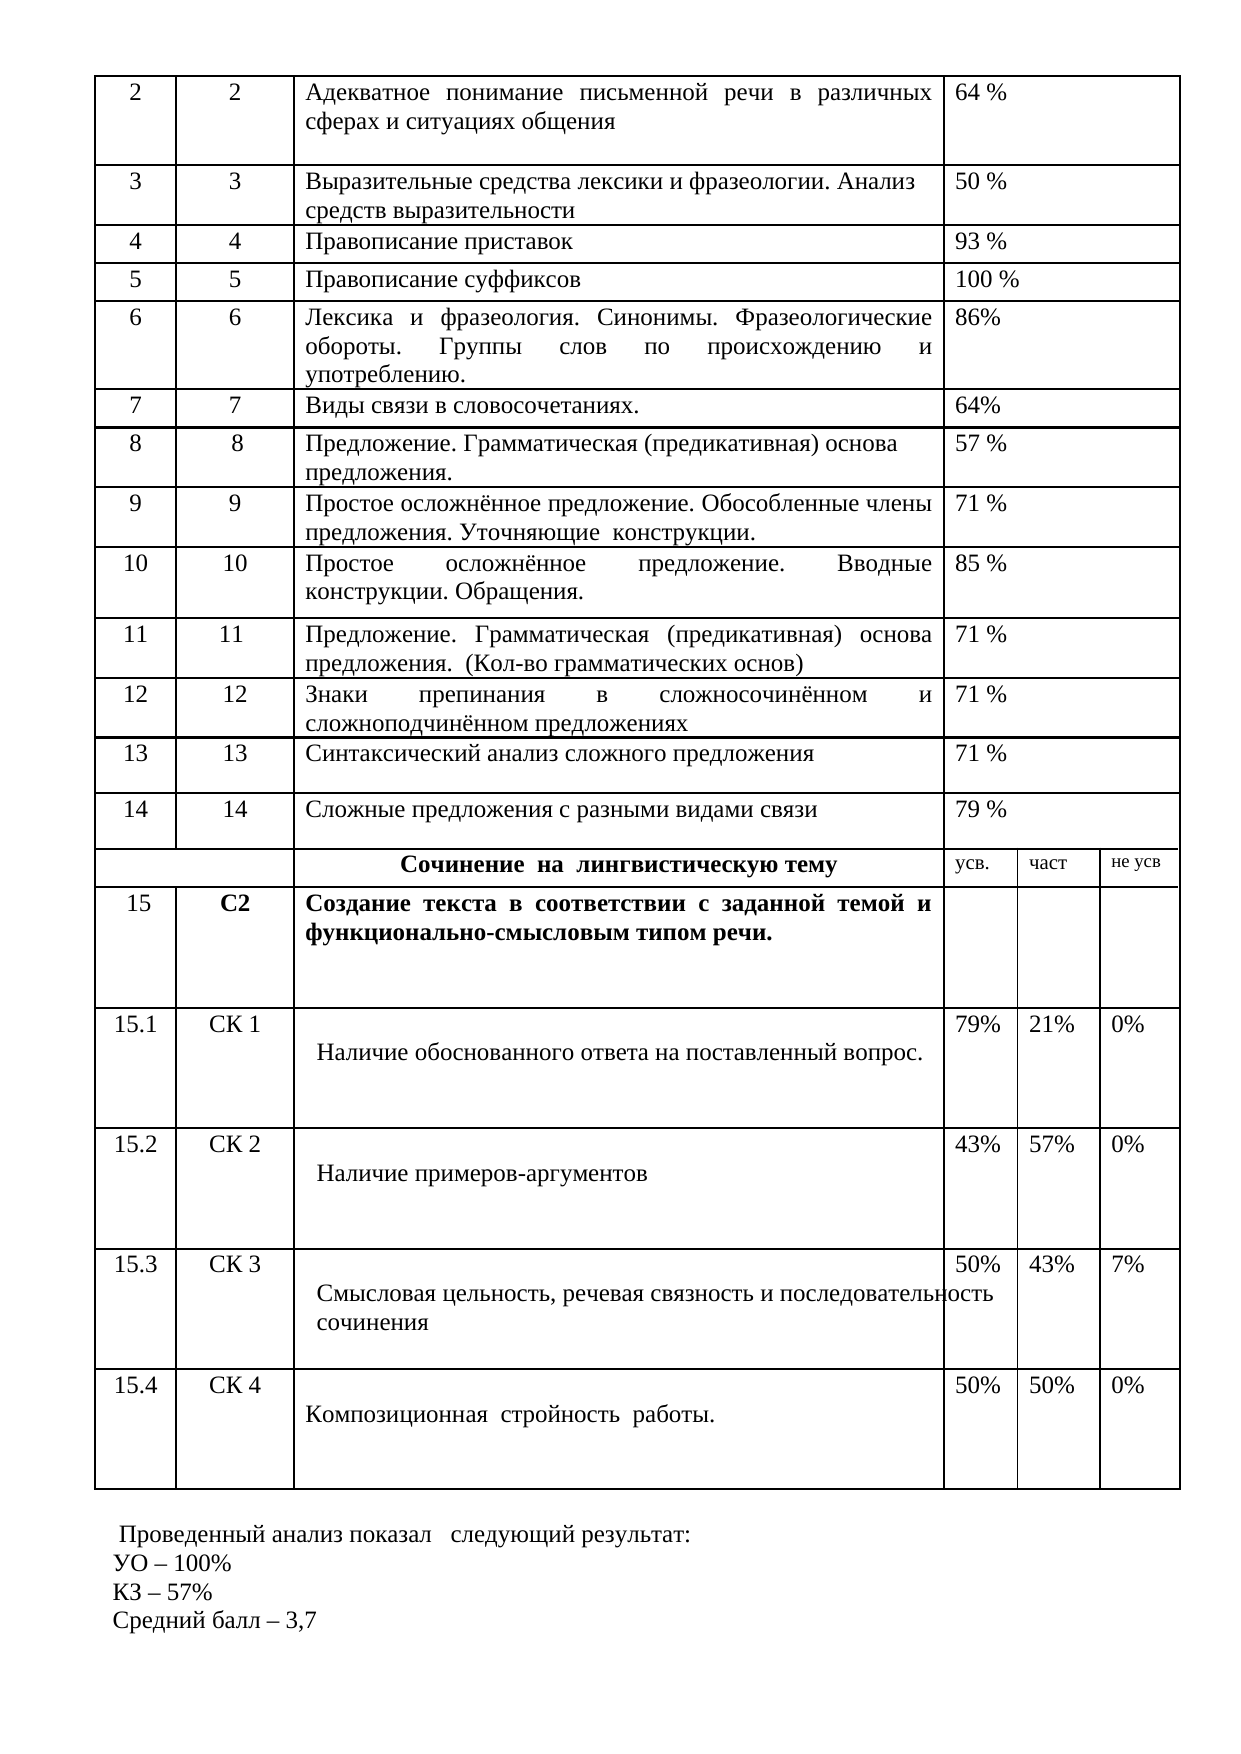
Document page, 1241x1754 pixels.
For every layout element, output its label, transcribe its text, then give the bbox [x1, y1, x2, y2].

table_cell 50% [1018, 1370, 1099, 1488]
table_cell 7 [96, 390, 175, 426]
table_cell 57% [1018, 1129, 1099, 1247]
table_cell 6 [177, 302, 293, 388]
table_cell Правописание суффиксов [295, 264, 943, 300]
table_cell не усв [1101, 848, 1179, 886]
table_cell 2 [177, 77, 293, 164]
table_cell 15 [96, 888, 175, 1007]
table_cell 79 % [945, 794, 1179, 847]
table_cell 15.2 [96, 1129, 175, 1247]
table_cell 12 [96, 679, 175, 736]
table_cell 13 [96, 739, 175, 792]
text Средний балл – 3,7 [75, 1605, 1165, 1634]
table_cell [945, 888, 1017, 1007]
table_cell 15.3 [96, 1250, 175, 1368]
table_cell 5 [177, 264, 293, 300]
table_cell 43% [1018, 1250, 1099, 1368]
table_cell Лексика и фразеология. Синонимы. Фразеологические обороты. Группы слов по происхождению и употреблению. [295, 302, 943, 388]
table_cell Предложение. Грамматическая (предикативная) основа предложения. (Кол-во грамматических основ) [295, 619, 943, 677]
table_cell Правописание приставок [295, 226, 943, 262]
table_cell 50% [945, 1250, 1017, 1368]
table_cell 0% [1101, 1370, 1179, 1488]
table_cell усв. [945, 850, 1017, 886]
table_cell 10 [96, 548, 175, 617]
table_cell 93 % [945, 226, 1179, 262]
table_cell Знаки препинания в сложносочинённом и сложноподчинённом предложениях [295, 679, 943, 736]
table_cell Сочинение на лингвистическую тему [295, 850, 943, 886]
table_cell 57 % [945, 429, 1179, 486]
table_cell 13 [177, 739, 293, 792]
table_cell 3 [96, 166, 175, 224]
table_cell 43% [945, 1129, 1017, 1247]
table_cell Синтаксический анализ сложного предложения [295, 739, 943, 792]
table_cell 0% [1101, 1009, 1179, 1127]
table_cell 21% [1018, 1009, 1099, 1127]
table_cell 15.1 [96, 1009, 175, 1127]
table_cell СК 2 [177, 1129, 293, 1247]
table_cell 10 [177, 548, 293, 617]
table_cell Создание текста в соответствии с заданной темой и функционально-смысловым типом речи. [295, 888, 943, 1007]
table_cell [1018, 888, 1099, 1007]
table_cell 14 [96, 794, 175, 847]
table_cell 12 [177, 679, 293, 736]
table_cell Адекватное понимание письменной речи в различных сферах и ситуациях общения [295, 77, 943, 164]
table_cell Простое осложнённое предложение. Обособленные члены предложения. Уточняющие конструкции. [295, 488, 943, 546]
table_cell 7 [177, 390, 293, 426]
table_cell Виды связи в словосочетаниях. [295, 390, 943, 426]
table_cell 100 % [945, 264, 1179, 300]
table_cell 4 [177, 226, 293, 262]
text УО – 100% [75, 1548, 1165, 1577]
table_cell 11 [96, 619, 175, 677]
table_cell 50% [945, 1370, 1017, 1488]
table_cell 8 [177, 429, 293, 486]
table_cell СК 1 [177, 1009, 293, 1127]
table_cell 64 % [945, 77, 1179, 164]
table_cell 64% [945, 390, 1179, 426]
table_cell С2 [177, 888, 293, 1007]
table_cell Простое осложнённое предложение. Вводные конструкции. Обращения. [295, 548, 943, 617]
table_cell 2 [96, 77, 175, 164]
table_cell 9 [96, 488, 175, 546]
table_cell Сложные предложения с разными видами связи [295, 794, 943, 847]
table_cell 9 [177, 488, 293, 546]
table_cell 71 % [945, 739, 1179, 792]
table_cell [1101, 886, 1179, 1007]
table_cell 0% [1101, 1129, 1179, 1247]
table_cell 15.4 [96, 1370, 175, 1488]
table_cell СК 3 [177, 1250, 293, 1368]
table_cell част [1018, 850, 1099, 886]
table_cell 4 [96, 226, 175, 262]
table_cell 86% [945, 302, 1179, 388]
table_cell 14 [177, 794, 293, 847]
table_cell 5 [96, 264, 175, 300]
table_cell 11 [177, 619, 293, 677]
table_cell 50 % [945, 166, 1179, 224]
table_cell 71 % [945, 488, 1179, 546]
text Проведенный анализ показал следующий результат: [75, 1519, 1165, 1548]
table_cell Предложение. Грамматическая (предикативная) основа предложения. [295, 429, 943, 486]
table_cell [295, 1009, 943, 1127]
text КЗ – 57% [75, 1577, 1165, 1605]
table_cell Композиционная стройность работы. [295, 1370, 943, 1488]
table_cell 3 [177, 166, 293, 224]
table_cell 8 [96, 429, 175, 486]
table_cell 79% [945, 1009, 1017, 1127]
table_cell 71 % [945, 619, 1179, 677]
table_cell 7% [1101, 1250, 1179, 1368]
table_cell [295, 1129, 943, 1247]
table_cell 71 % [945, 679, 1179, 736]
table_cell [96, 850, 293, 886]
table_cell 85 % [945, 548, 1179, 617]
table_cell Выразительные средства лексики и фразеологии. Анализ средств выразительности [295, 166, 943, 224]
table_cell 6 [96, 302, 175, 388]
table_cell [295, 1250, 943, 1368]
table_cell СК 4 [177, 1370, 293, 1488]
